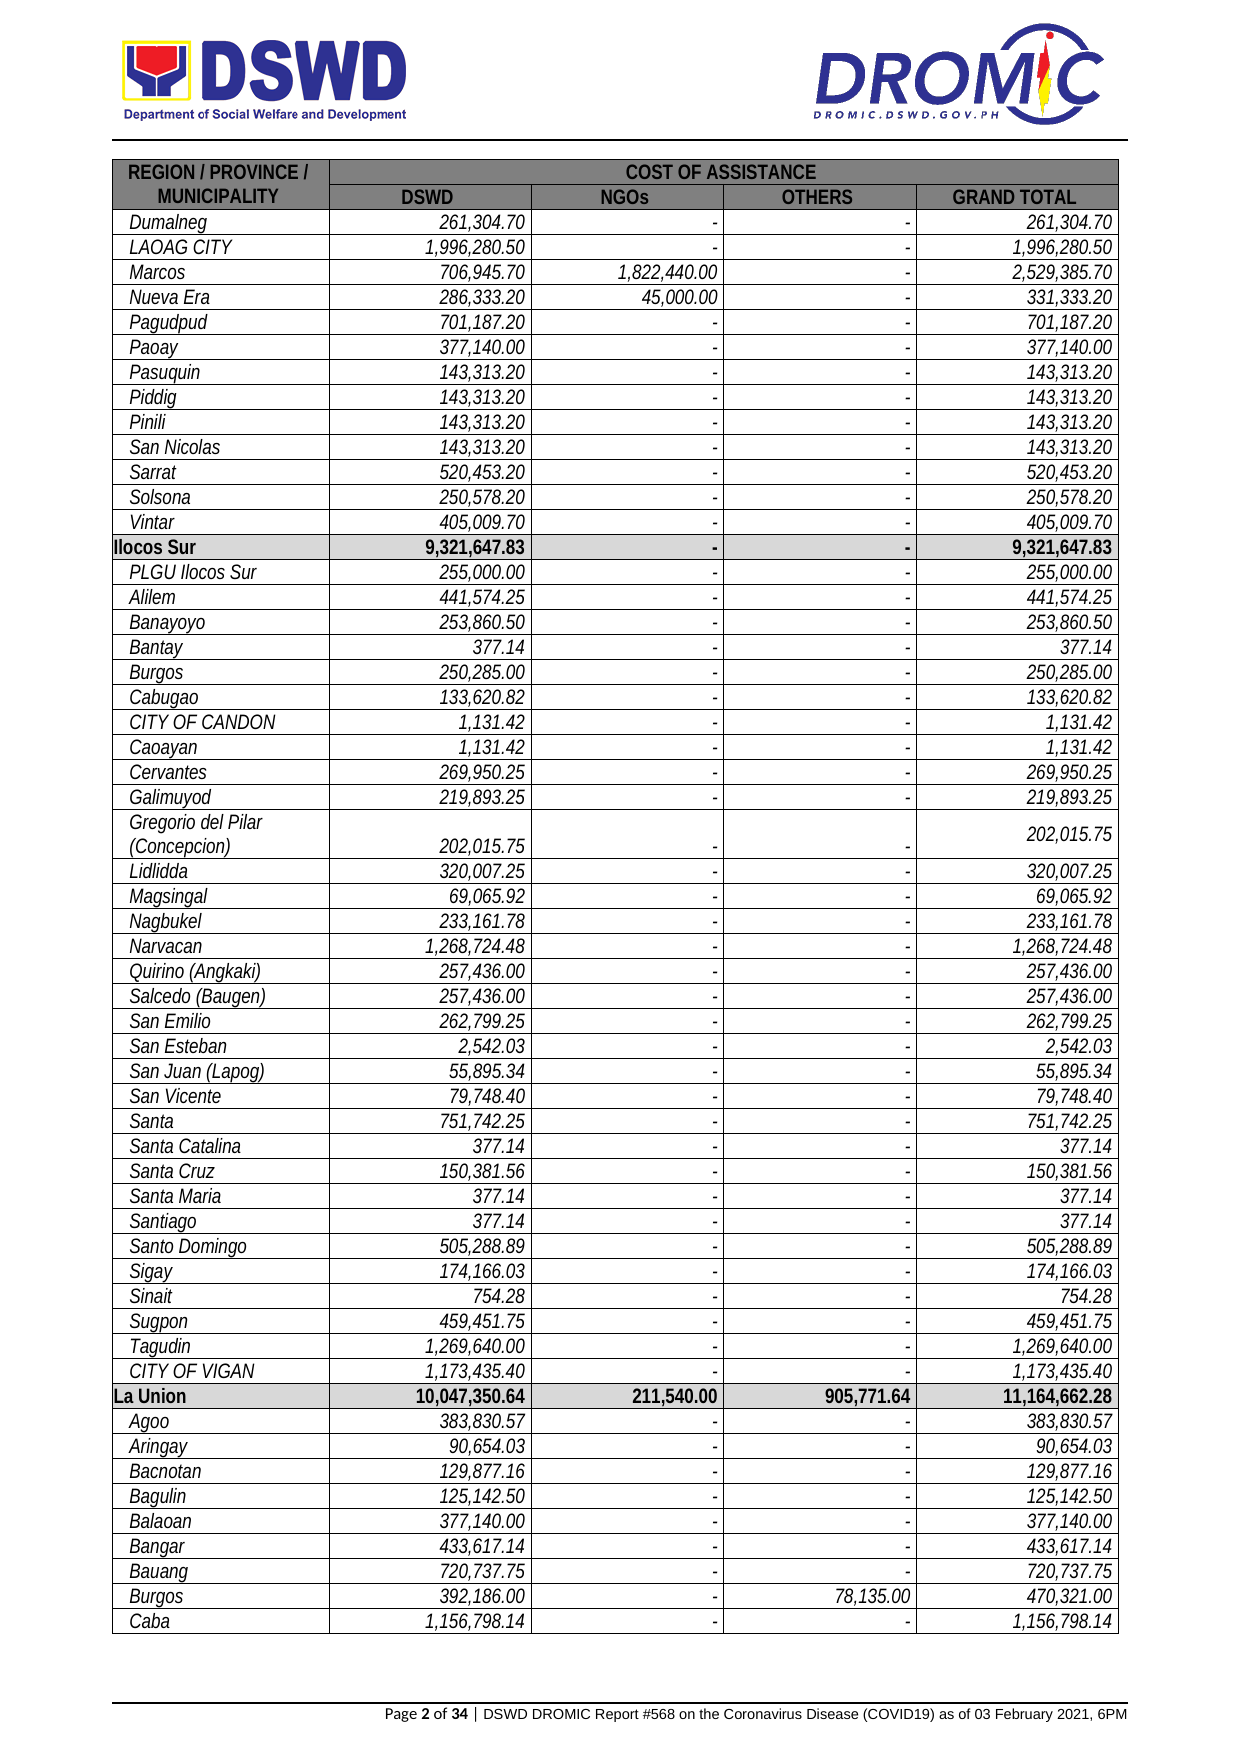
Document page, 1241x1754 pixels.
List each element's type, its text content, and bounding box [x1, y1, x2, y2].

table_cell - [724, 909, 916, 933]
table_cell Bauang [129, 1559, 329, 1583]
table_cell 257,436.00 [330, 959, 531, 983]
table_cell Piddig [129, 385, 329, 409]
table_cell San Nicolas [129, 435, 329, 459]
table_cell - [532, 635, 723, 659]
table_cell [113, 1559, 128, 1583]
table_cell - [532, 1159, 723, 1183]
table_cell Santa Catalina [129, 1134, 329, 1158]
table_cell - [724, 760, 916, 784]
table_cell [113, 1009, 128, 1033]
table_cell - [532, 909, 723, 933]
table_cell - [532, 1559, 723, 1583]
table_cell San Esteban [129, 1034, 329, 1058]
table_cell 433,617.14 [917, 1534, 1118, 1558]
table_cell OTHERS [724, 185, 916, 209]
table_cell 1,996,280.50 [917, 235, 1118, 259]
table_cell [113, 959, 128, 983]
table_cell - [724, 810, 916, 858]
table_cell [113, 934, 128, 958]
table_cell Ilocos Sur [113, 535, 329, 559]
table_cell Lidlidda [129, 859, 329, 883]
table_cell Santiago [129, 1209, 329, 1233]
table_cell - [724, 460, 916, 484]
table_cell [113, 859, 128, 883]
table_cell 129,877.16 [330, 1459, 531, 1483]
table_cell [113, 485, 128, 509]
table_cell - [724, 1534, 916, 1558]
table_cell Sugpon [129, 1309, 329, 1333]
table_cell 257,436.00 [917, 984, 1118, 1008]
table_cell Agoo [129, 1409, 329, 1433]
table_cell - [532, 1284, 723, 1308]
table_cell - [532, 810, 723, 858]
table_cell - [724, 1109, 916, 1133]
table_cell - [532, 1359, 723, 1383]
table_cell 250,578.20 [330, 485, 531, 509]
table_cell - [532, 510, 723, 534]
table_header REGION / PROVINCE / MUNICIPALITY [113, 160, 329, 209]
table_cell Caoayan [129, 735, 329, 759]
table_cell 2,529,385.70 [917, 260, 1118, 284]
table_cell - [532, 1459, 723, 1483]
table_cell 470,321.00 [917, 1584, 1118, 1608]
table_cell Cabugao [129, 685, 329, 709]
table_cell Cervantes [129, 760, 329, 784]
table_cell - [532, 610, 723, 634]
table_cell Sinait [129, 1284, 329, 1308]
table_cell [113, 1534, 128, 1558]
table_cell 174,166.03 [917, 1259, 1118, 1283]
table_cell 720,737.75 [917, 1559, 1118, 1583]
table_cell 1,173,435.40 [917, 1359, 1118, 1383]
table_cell 405,009.70 [917, 510, 1118, 534]
table_cell Pagudpud [129, 310, 329, 334]
table_cell [113, 335, 128, 359]
table_cell 129,877.16 [917, 1459, 1118, 1483]
table_cell - [724, 1609, 916, 1633]
table_cell 262,799.25 [917, 1009, 1118, 1033]
table_cell - [724, 1134, 916, 1158]
table_cell 125,142.50 [917, 1484, 1118, 1508]
table_cell 377.14 [917, 1134, 1118, 1158]
table_cell 79,748.40 [917, 1084, 1118, 1108]
table_cell - [724, 1034, 916, 1058]
table_cell - [532, 1334, 723, 1358]
table_cell 320,007.25 [917, 859, 1118, 883]
table_cell 250,578.20 [917, 485, 1118, 509]
table_cell - [724, 585, 916, 609]
table_cell La Union [113, 1384, 329, 1408]
table_cell 9,321,647.83 [330, 535, 531, 559]
table_cell - [532, 435, 723, 459]
table_cell - [724, 710, 916, 734]
table_cell 1,131.42 [917, 735, 1118, 759]
table_cell Nagbukel [129, 909, 329, 933]
table_cell - [724, 335, 916, 359]
table_cell Bangar [129, 1534, 329, 1558]
table_cell - [724, 260, 916, 284]
table_cell - [724, 884, 916, 908]
table_cell [113, 310, 128, 334]
table_cell 174,166.03 [330, 1259, 531, 1283]
table_cell Balaoan [129, 1509, 329, 1533]
table_cell 269,950.25 [917, 760, 1118, 784]
table_cell Santa Cruz [129, 1159, 329, 1183]
table_cell - [532, 1209, 723, 1233]
table_cell [113, 1459, 128, 1483]
table_cell - [532, 1134, 723, 1158]
table_cell [113, 610, 128, 634]
table_cell - [532, 1534, 723, 1558]
table_cell - [724, 934, 916, 958]
table_cell [113, 585, 128, 609]
table_cell 1,131.42 [917, 710, 1118, 734]
table_cell 441,574.25 [330, 585, 531, 609]
table_cell [113, 410, 128, 434]
table_cell 143,313.20 [917, 410, 1118, 434]
table_cell 2,542.03 [917, 1034, 1118, 1058]
table_cell - [724, 959, 916, 983]
table_cell - [724, 1509, 916, 1533]
table_cell San Juan (Lapog) [129, 1059, 329, 1083]
table_cell - [724, 360, 916, 384]
picture [781, 23, 1133, 125]
table_cell 1,822,440.00 [532, 260, 723, 284]
table_cell 2,542.03 [330, 1034, 531, 1058]
table_cell - [724, 984, 916, 1008]
table_cell - [724, 1284, 916, 1308]
table_cell - [532, 1609, 723, 1633]
table_cell Solsona [129, 485, 329, 509]
table_cell - [724, 510, 916, 534]
table_cell - [724, 285, 916, 309]
table_cell 377.14 [917, 635, 1118, 659]
table_cell 1,173,435.40 [330, 1359, 531, 1383]
table_cell Alilem [129, 585, 329, 609]
table_cell [113, 1084, 128, 1108]
table_cell PLGU Ilocos Sur [129, 560, 329, 584]
table_cell [113, 1134, 128, 1158]
table_cell 255,000.00 [917, 560, 1118, 584]
table_cell - [532, 685, 723, 709]
table_cell [113, 909, 128, 933]
table_cell 1,131.42 [330, 735, 531, 759]
table_header COST OF ASSISTANCE [330, 160, 1118, 184]
table_cell [113, 1609, 128, 1633]
table_cell 253,860.50 [917, 610, 1118, 634]
table_cell - [532, 410, 723, 434]
table_cell [113, 984, 128, 1008]
table_cell Gregorio del Pilar (Concepcion) [129, 810, 329, 858]
table_cell - [532, 1109, 723, 1133]
table_cell Santo Domingo [129, 1234, 329, 1258]
table_cell 720,737.75 [330, 1559, 531, 1583]
table_cell Bagulin [129, 1484, 329, 1508]
table_cell - [724, 1059, 916, 1083]
table_cell 751,742.25 [330, 1109, 531, 1133]
table_cell [113, 1434, 128, 1458]
table_cell 505,288.89 [330, 1234, 531, 1258]
table_cell [113, 810, 128, 858]
table_cell Santa [129, 1109, 329, 1133]
table_cell [113, 1409, 128, 1433]
table_cell Aringay [129, 1434, 329, 1458]
table_cell 143,313.20 [917, 435, 1118, 459]
table_cell Santa Maria [129, 1184, 329, 1208]
table_cell 125,142.50 [330, 1484, 531, 1508]
table_cell - [532, 335, 723, 359]
table_cell - [532, 984, 723, 1008]
table_cell [113, 1334, 128, 1358]
table_cell - [532, 560, 723, 584]
table_cell Quirino (Angkaki) [129, 959, 329, 983]
table_cell 701,187.20 [330, 310, 531, 334]
table_cell Sigay [129, 1259, 329, 1283]
table_cell [113, 1059, 128, 1083]
table_cell 377.14 [330, 1134, 531, 1158]
table_cell - [724, 235, 916, 259]
table_cell 1,156,798.14 [330, 1609, 531, 1633]
table_cell [113, 1309, 128, 1333]
table_cell [113, 660, 128, 684]
table_cell - [532, 859, 723, 883]
table_cell - [532, 235, 723, 259]
table_cell - [724, 1334, 916, 1358]
table_cell Caba [129, 1609, 329, 1633]
table_cell Bacnotan [129, 1459, 329, 1483]
table_cell 377.14 [917, 1209, 1118, 1233]
table_cell 150,381.56 [917, 1159, 1118, 1183]
table_cell - [532, 360, 723, 384]
table_cell 433,617.14 [330, 1534, 531, 1558]
table_cell [113, 1584, 128, 1608]
table_cell 701,187.20 [917, 310, 1118, 334]
table_cell - [532, 1434, 723, 1458]
table_cell - [724, 1209, 916, 1233]
table_cell 392,186.00 [330, 1584, 531, 1608]
table_cell 1,269,640.00 [917, 1334, 1118, 1358]
table_cell - [532, 485, 723, 509]
table_cell Marcos [129, 260, 329, 284]
table_cell 55,895.34 [330, 1059, 531, 1083]
table_cell 377,140.00 [917, 335, 1118, 359]
table_cell 202,015.75 [917, 810, 1118, 858]
table_cell - [532, 1484, 723, 1508]
table_cell Bantay [129, 635, 329, 659]
table_cell [113, 685, 128, 709]
table_cell 143,313.20 [330, 435, 531, 459]
table_cell - [724, 635, 916, 659]
table_cell [113, 1484, 128, 1508]
table_cell 383,830.57 [330, 1409, 531, 1433]
table_cell [113, 1109, 128, 1133]
table_cell 262,799.25 [330, 1009, 531, 1033]
table_cell 133,620.82 [917, 685, 1118, 709]
table_cell [113, 884, 128, 908]
table_cell Galimuyod [129, 785, 329, 809]
table_cell - [532, 1584, 723, 1608]
table_cell [113, 210, 128, 234]
table_cell [113, 510, 128, 534]
table_cell Narvacan [129, 934, 329, 958]
table_cell 505,288.89 [917, 1234, 1118, 1258]
table_cell - [532, 959, 723, 983]
table_cell - [724, 560, 916, 584]
table_cell 754.28 [330, 1284, 531, 1308]
table_cell 69,065.92 [917, 884, 1118, 908]
table_cell 143,313.20 [917, 360, 1118, 384]
table_cell [113, 1159, 128, 1183]
table_cell 459,451.75 [917, 1309, 1118, 1333]
table_cell [113, 285, 128, 309]
table_cell - [532, 1059, 723, 1083]
table_cell - [724, 485, 916, 509]
table_cell 751,742.25 [917, 1109, 1118, 1133]
table_cell - [532, 1009, 723, 1033]
table_cell 143,313.20 [330, 360, 531, 384]
table_cell [113, 435, 128, 459]
table_cell - [532, 585, 723, 609]
table_cell - [724, 859, 916, 883]
table_cell 320,007.25 [330, 859, 531, 883]
table_cell Paoay [129, 335, 329, 359]
table_cell 250,285.00 [330, 660, 531, 684]
table_cell 377,140.00 [917, 1509, 1118, 1533]
table_cell 11,164,662.28 [917, 1384, 1118, 1408]
picture [112, 37, 416, 125]
table_cell - [532, 1234, 723, 1258]
table_cell - [724, 610, 916, 634]
table_cell 79,748.40 [330, 1084, 531, 1108]
table_cell 520,453.20 [330, 460, 531, 484]
table_cell - [532, 385, 723, 409]
table_cell - [724, 685, 916, 709]
table_cell 1,268,724.48 [330, 934, 531, 958]
table_cell 377,140.00 [330, 335, 531, 359]
table_cell DSWD [330, 185, 531, 209]
table_cell [113, 735, 128, 759]
table_cell Dumalneg [129, 210, 329, 234]
table_cell 45,000.00 [532, 285, 723, 309]
table_cell [113, 1184, 128, 1208]
table_cell Pasuquin [129, 360, 329, 384]
table_cell NGOs [532, 185, 723, 209]
table_cell - [724, 435, 916, 459]
table_cell - [724, 735, 916, 759]
table_cell 253,860.50 [330, 610, 531, 634]
table_cell 331,333.20 [917, 285, 1118, 309]
table_cell - [532, 1509, 723, 1533]
table_cell - [724, 1234, 916, 1258]
table_cell - [724, 310, 916, 334]
table_cell [113, 635, 128, 659]
table_cell Salcedo (Baugen) [129, 984, 329, 1008]
table_cell [113, 1259, 128, 1283]
table_cell 10,047,350.64 [330, 1384, 531, 1408]
table_cell 143,313.20 [330, 410, 531, 434]
table_cell Burgos [129, 1584, 329, 1608]
table_cell [113, 1509, 128, 1533]
table_cell 255,000.00 [330, 560, 531, 584]
table_cell [113, 1034, 128, 1058]
table_cell 250,285.00 [917, 660, 1118, 684]
table_cell 459,451.75 [330, 1309, 531, 1333]
table_cell - [532, 710, 723, 734]
table_cell 202,015.75 [330, 810, 531, 858]
table_cell - [532, 1084, 723, 1108]
table_cell 233,161.78 [917, 909, 1118, 933]
table_cell 377,140.00 [330, 1509, 531, 1533]
table_cell - [724, 1159, 916, 1183]
table_cell - [532, 1309, 723, 1333]
table_cell Pinili [129, 410, 329, 434]
table_cell [113, 360, 128, 384]
table_cell 257,436.00 [330, 984, 531, 1008]
table_cell 150,381.56 [330, 1159, 531, 1183]
table_cell San Vicente [129, 1084, 329, 1108]
table_cell Tagudin [129, 1334, 329, 1358]
table_cell [113, 235, 128, 259]
table_cell Sarrat [129, 460, 329, 484]
table_cell Magsingal [129, 884, 329, 908]
table_cell - [532, 785, 723, 809]
table_cell [113, 460, 128, 484]
table_cell - [532, 1184, 723, 1208]
table_cell 1,156,798.14 [917, 1609, 1118, 1633]
table_cell - [532, 760, 723, 784]
table_cell LAOAG CITY [129, 235, 329, 259]
table_cell 383,830.57 [917, 1409, 1118, 1433]
table_cell 377.14 [917, 1184, 1118, 1208]
table_cell 143,313.20 [330, 385, 531, 409]
table_cell - [532, 535, 723, 559]
table_cell - [532, 934, 723, 958]
table_cell 1,996,280.50 [330, 235, 531, 259]
table_cell - [724, 1434, 916, 1458]
table_cell - [724, 210, 916, 234]
table_cell Nueva Era [129, 285, 329, 309]
table_cell - [724, 1084, 916, 1108]
table_cell [113, 785, 128, 809]
table_cell [113, 1284, 128, 1308]
table_cell CITY OF CANDON [129, 710, 329, 734]
table_cell 257,436.00 [917, 959, 1118, 983]
table_cell 905,771.64 [724, 1384, 916, 1408]
table_cell 377.14 [330, 1209, 531, 1233]
table_cell 219,893.25 [917, 785, 1118, 809]
table_cell - [532, 460, 723, 484]
table_cell [113, 260, 128, 284]
table_cell - [532, 884, 723, 908]
table_cell 90,654.03 [917, 1434, 1118, 1458]
table_cell - [532, 310, 723, 334]
table_cell 1,269,640.00 [330, 1334, 531, 1358]
table_cell 1,268,724.48 [917, 934, 1118, 958]
table_cell - [724, 1409, 916, 1433]
table_cell GRAND TOTAL [917, 185, 1118, 209]
table_cell - [532, 1034, 723, 1058]
table_cell - [532, 660, 723, 684]
table_cell 441,574.25 [917, 585, 1118, 609]
table_cell [113, 760, 128, 784]
table_cell [113, 385, 128, 409]
table_cell 706,945.70 [330, 260, 531, 284]
table_cell 754.28 [917, 1284, 1118, 1308]
table_cell 405,009.70 [330, 510, 531, 534]
table_cell 78,135.00 [724, 1584, 916, 1608]
table_cell - [724, 1184, 916, 1208]
table_cell - [724, 1009, 916, 1033]
table_cell 520,453.20 [917, 460, 1118, 484]
table_cell [113, 1359, 128, 1383]
table_cell - [532, 210, 723, 234]
table_cell Vintar [129, 510, 329, 534]
table_cell 9,321,647.83 [917, 535, 1118, 559]
table_cell 1,131.42 [330, 710, 531, 734]
table_cell [113, 560, 128, 584]
table_cell [113, 710, 128, 734]
table_cell [113, 1234, 128, 1258]
table_cell 133,620.82 [330, 685, 531, 709]
table_cell 286,333.20 [330, 285, 531, 309]
table_cell - [724, 535, 916, 559]
table_cell [113, 1209, 128, 1233]
table_cell - [724, 1459, 916, 1483]
table_cell CITY OF VIGAN [129, 1359, 329, 1383]
table_cell - [532, 735, 723, 759]
table_cell San Emilio [129, 1009, 329, 1033]
table_cell 143,313.20 [917, 385, 1118, 409]
table_cell 261,304.70 [330, 210, 531, 234]
table_cell - [532, 1409, 723, 1433]
table_cell 377.14 [330, 1184, 531, 1208]
table_cell Banayoyo [129, 610, 329, 634]
table_cell 269,950.25 [330, 760, 531, 784]
table_cell 69,065.92 [330, 884, 531, 908]
table_cell 261,304.70 [917, 210, 1118, 234]
table_cell - [724, 785, 916, 809]
table_cell Burgos [129, 660, 329, 684]
table_cell - [724, 1559, 916, 1583]
table_cell 90,654.03 [330, 1434, 531, 1458]
table_cell 377.14 [330, 635, 531, 659]
table_cell - [724, 410, 916, 434]
table_cell - [724, 1309, 916, 1333]
table_cell 211,540.00 [532, 1384, 723, 1408]
table_cell - [724, 1359, 916, 1383]
table_cell 219,893.25 [330, 785, 531, 809]
table_cell - [724, 1484, 916, 1508]
table_cell - [724, 660, 916, 684]
table_cell - [724, 385, 916, 409]
table_cell - [724, 1259, 916, 1283]
table_cell - [532, 1259, 723, 1283]
table_cell 55,895.34 [917, 1059, 1118, 1083]
table_cell 233,161.78 [330, 909, 531, 933]
